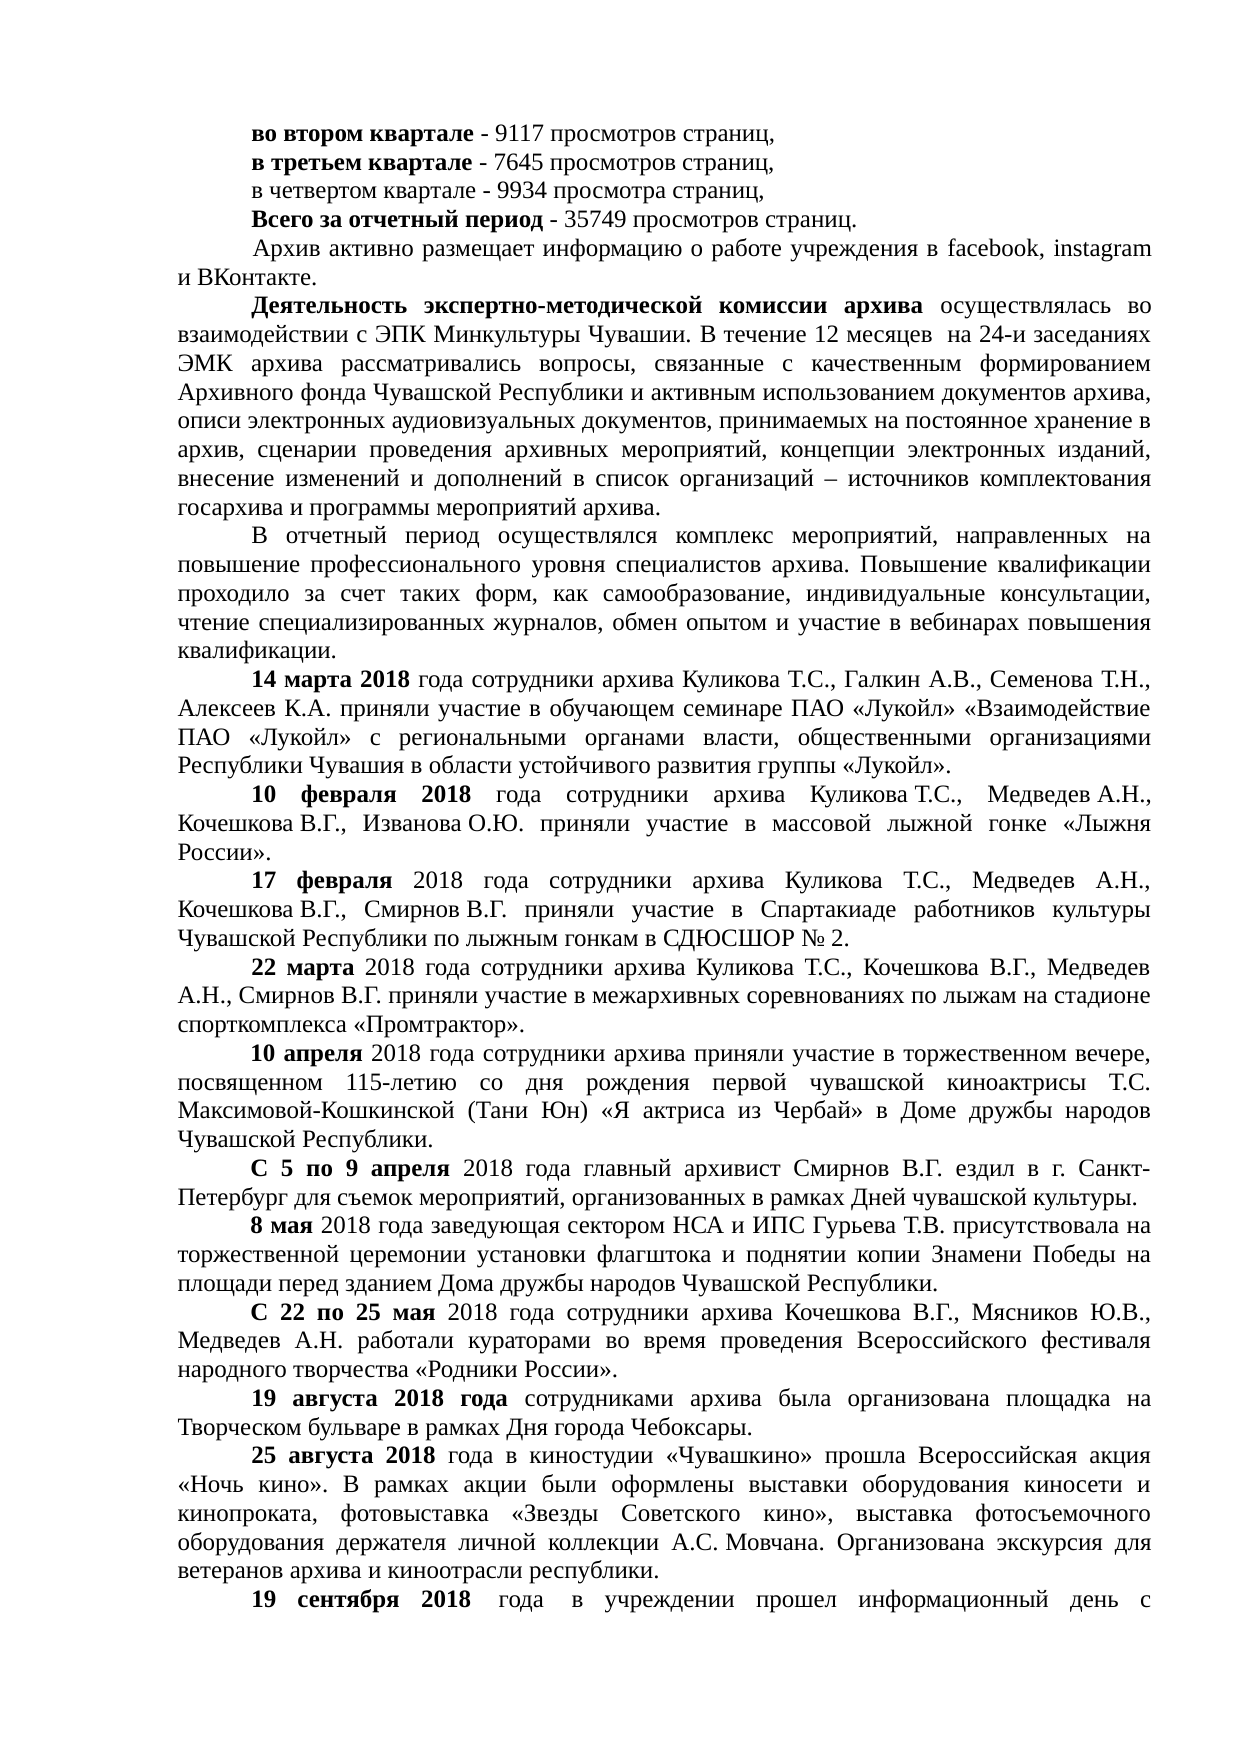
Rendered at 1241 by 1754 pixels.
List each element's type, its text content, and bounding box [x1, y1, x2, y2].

text Архив активно размещает информацию о работе учреждения в facebook, instagram и ВКонтакте. [177, 233, 1152, 291]
text 8 мая 2018 года заведующая сектором НСА и ИПС Гурьева Т.В. присутствовала на торжественной церемонии установки флагштока и поднятии копии Знамени Победы на площади перед зданием Дома дружбы народов Чувашской Республики. [177, 1211, 1152, 1297]
text 25 августа 2018 года в киностудии «Чувашкино» прошла Всероссийская акция «Ночь кино». В рамках акции были оформлены выставки оборудования киносети и кинопроката, фотовыставка «Звезды Советского кино», выставка фотосъемочного оборудования держателя личной коллекции А.С. Мовчана. Организована экскурсия для ветеранов архива и киноотрасли республики. [177, 1441, 1152, 1584]
text в четвертом квартале - 9934 просмотра страниц, [177, 176, 1152, 204]
text В отчетный период осуществлялся комплекс мероприятий, направленных на повышение профессионального уровня специалистов архива. Повышение квалификации проходило за счет таких форм, как самообразование, индивидуальные консультации, чтение специализированных журналов, обмен опытом и участие в вебинарах повышения квалификации. [177, 521, 1152, 664]
text 19 августа 2018 года сотрудниками архива была организована площадка на Творческом бульваре в рамках Дня города Чебоксары. [177, 1383, 1152, 1441]
text во втором квартале - 9117 просмотров страниц, [177, 118, 1152, 147]
text 10 апреля 2018 года сотрудники архива приняли участие в торжественном вечере, посвященном 115-летию со дня рождения первой чувашской киноактрисы Т.С. Максимовой-Кошкинской (Тани Юн) «Я актриса из Чербай» в Доме дружбы народов Чувашской Республики. [177, 1038, 1152, 1153]
text 22 марта 2018 года сотрудники архива Куликова Т.С., Кочешкова В.Г., Медведев А.Н., Смирнов В.Г. приняли участие в межархивных соревнованиях по лыжам на стадионе спорткомплекса «Промтрактор». [177, 952, 1152, 1038]
text С 5 по 9 апреля 2018 года главный архивист Смирнов В.Г. ездил в г. Санкт-Петербург для съемок мероприятий, организованных в рамках Дней чувашской культуры. [177, 1153, 1152, 1211]
text в третьем квартале - 7645 просмотров страниц, [177, 147, 1152, 176]
text С 22 по 25 мая 2018 года сотрудники архива Кочешкова В.Г., Мясников Ю.В., Медведев А.Н. работали кураторами во время проведения Всероссийского фестиваля народного творчества «Родники России». [177, 1297, 1152, 1383]
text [177, 1584, 1152, 1613]
text 17 февраля 2018 года сотрудники архива Куликова Т.С., Медведев А.Н., Кочешкова В.Г., Смирнов В.Г. приняли участие в Спартакиаде работников культуры Чувашской Республики по лыжным гонкам в СДЮСШОР № 2. [177, 866, 1152, 952]
text 14 марта 2018 года сотрудники архива Куликова Т.С., Галкин А.В., Семенова Т.Н., Алексеев К.А. приняли участие в обучающем семинаре ПАО «Лукойл» «Взаимодействие ПАО «Лукойл» с региональными органами власти, общественными организациями Республики Чувашия в области устойчивого развития группы «Лукойл». [177, 664, 1152, 779]
text Деятельность экспертно-методической комиссии архива осуществлялась во взаимодействии с ЭПК Минкультуры Чувашии. В течение 12 месяцев на 24-и заседаниях ЭМК архива рассматривались вопросы, связанные с качественным формированием Архивного фонда Чувашской Республики и активным использованием документов архива, описи электронных аудиовизуальных документов, принимаемых на постоянное хранение в архив, сценарии проведения архивных мероприятий, концепции электронных изданий, внесение изменений и дополнений в список организаций – источников комплектования госархива и программы мероприятий архива. [177, 291, 1152, 521]
text 10 февраля 2018 года сотрудники архива Куликова Т.С., Медведев А.Н., Кочешкова В.Г., Изванова О.Ю. приняли участие в массовой лыжной гонке «Лыжня России». [177, 779, 1152, 866]
text Всего за отчетный период - 35749 просмотров страниц. [177, 204, 1152, 233]
